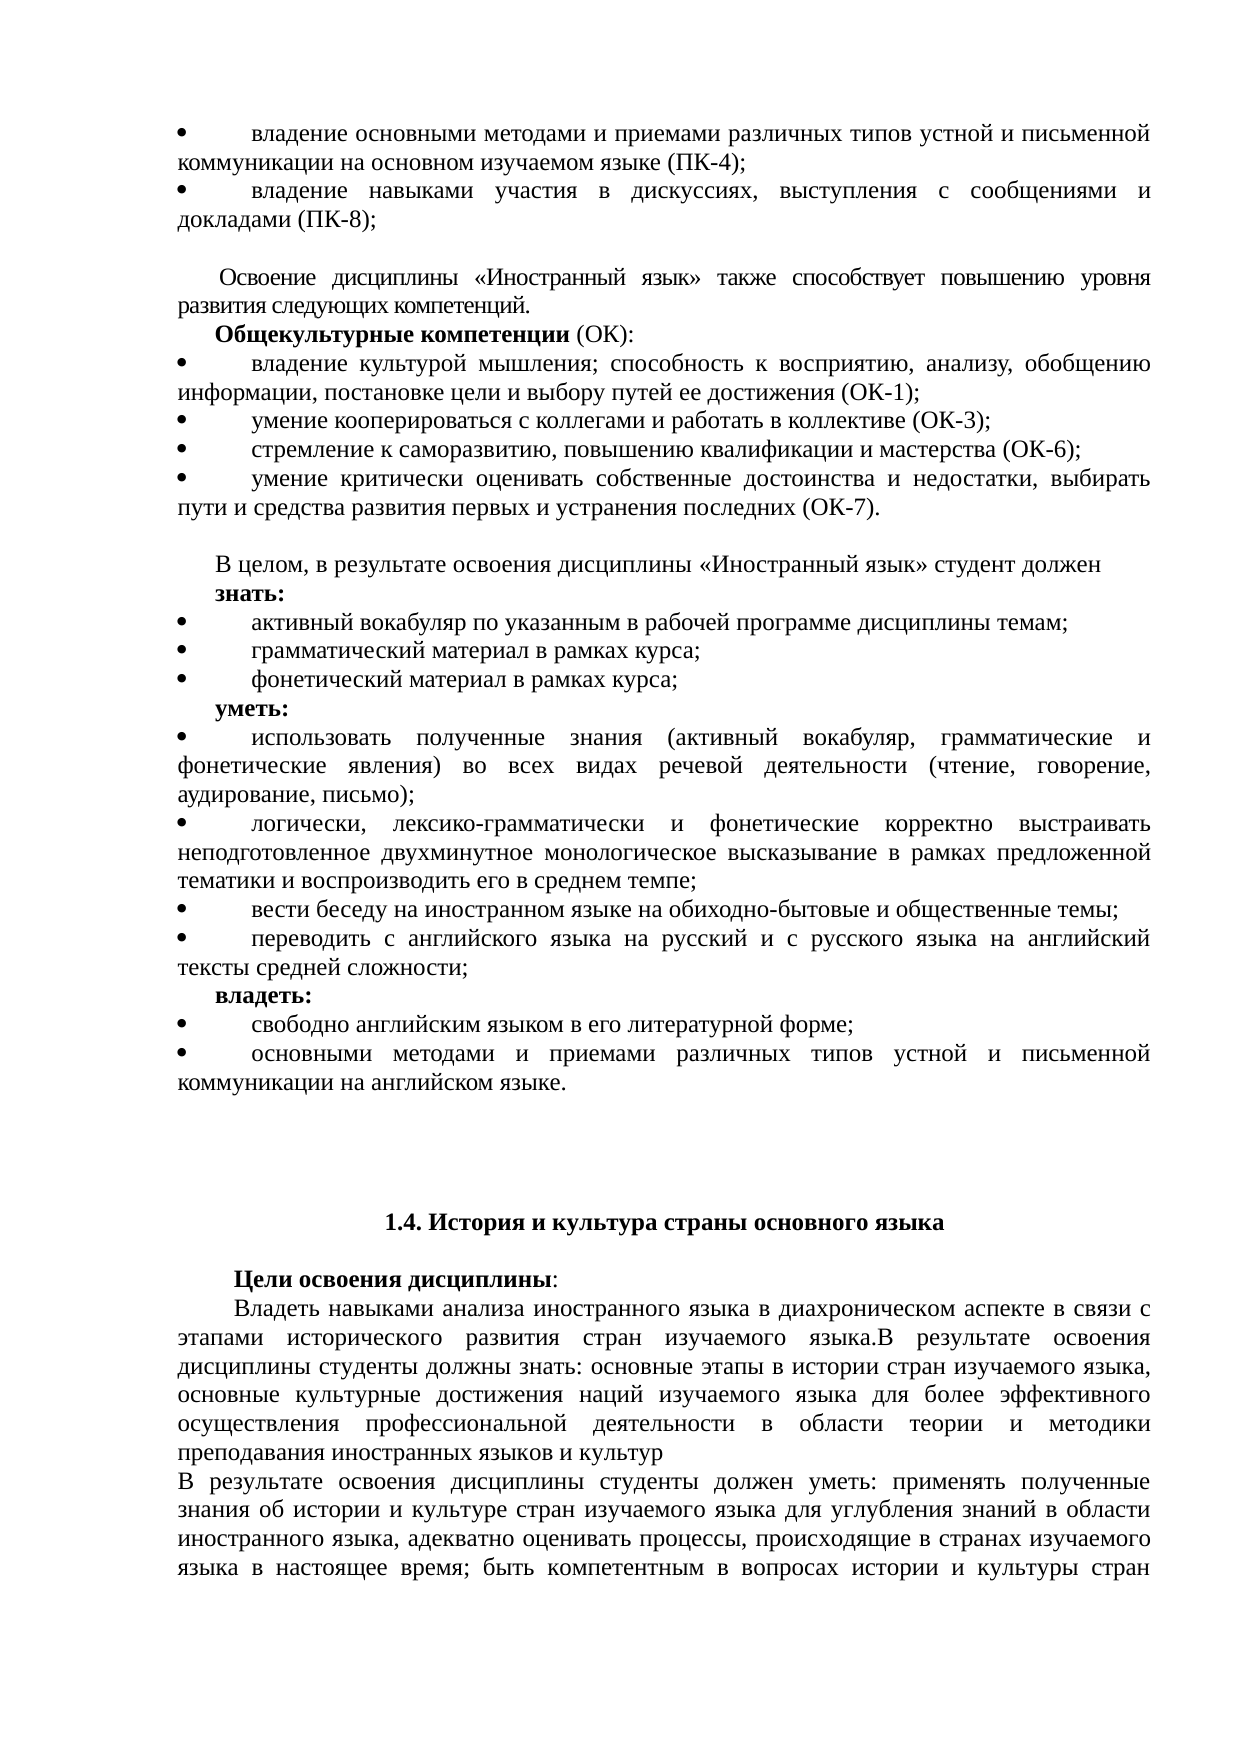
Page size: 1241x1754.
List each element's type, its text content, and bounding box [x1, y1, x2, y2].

list свободно английским языком в его литературной форме; [177, 1009, 1152, 1038]
list вести беседу на иностранном языке на обиходно-бытовые и общественные темы; [177, 894, 1152, 923]
text 1.4. История и культура страны основного языка [177, 1207, 1152, 1236]
list переводить с английского языка на русский и с русского языка на английский тексты средней сложности; [177, 923, 1152, 981]
list владение основными методами и приемами различных типов устной и письменной коммуникации на основном изучаемом языке (ПК-4); [177, 118, 1152, 176]
list использовать полученные знания (активный вокабуляр, грамматические и фонетические явления) во всех видах речевой деятельности (чтение, говорение, аудирование, письмо); [177, 722, 1152, 808]
list грамматический материал в рамках курса; [177, 636, 1152, 664]
list владение навыками участия в дискуссиях, выступления с сообщениями и докладами (ПК-8); [177, 176, 1152, 233]
list стремление к саморазвитию, повышению квалификации и мастерства (ОК-6); [177, 434, 1152, 463]
list умение кооперироваться с коллегами и работать в коллективе (ОК-3); [177, 406, 1152, 434]
list владение культурой мышления; способность к восприятию, анализу, обобщению информации, постановке цели и выбору путей ее достижения (ОК-1); [177, 348, 1152, 406]
list активный вокабуляр по указанным в рабочей программе дисциплины темам; [177, 607, 1152, 636]
list основными методами и приемами различных типов устной и письменной коммуникации на английском языке. [177, 1038, 1152, 1096]
text Цели освоения дисциплины: [177, 1264, 1152, 1293]
list фонетический материал в рамках курса; [177, 664, 1152, 693]
list логически, лексико-грамматически и фонетические корректно выстраивать неподготовленное двухминутное монологическое высказывание в рамках предложенной тематики и воспроизводить его в среднем темпе; [177, 808, 1152, 894]
text Владеть навыками анализа иностранного языка в диахроническом аспекте в связи с этапами исторического развития стран изучаемого языка.В результате освоения дисциплины студенты должны знать: основные этапы в истории стран изучаемого языка, основные культурные достижения наций изучаемого языка для более эффективного осуществления профессиональной деятельности в области теории и методики преподавания иностранных языков и культур [177, 1293, 1152, 1466]
text Освоение дисциплины «Иностранный язык» также способствует повышению уровня развития следующих компетенций. [177, 262, 1152, 319]
text владеть: [177, 981, 1152, 1009]
list умение критически оценивать собственные достоинства и недостатки, выбирать пути и средства развития первых и устранения последних (ОК-7). [177, 463, 1152, 521]
text В целом, в результате освоения дисциплины «Иностранный язык» студент должен [177, 549, 1152, 578]
text знать: [177, 578, 1152, 607]
text уметь: [177, 693, 1152, 722]
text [177, 1466, 1152, 1581]
text Общекультурные компетенции (ОК): [177, 319, 1152, 348]
